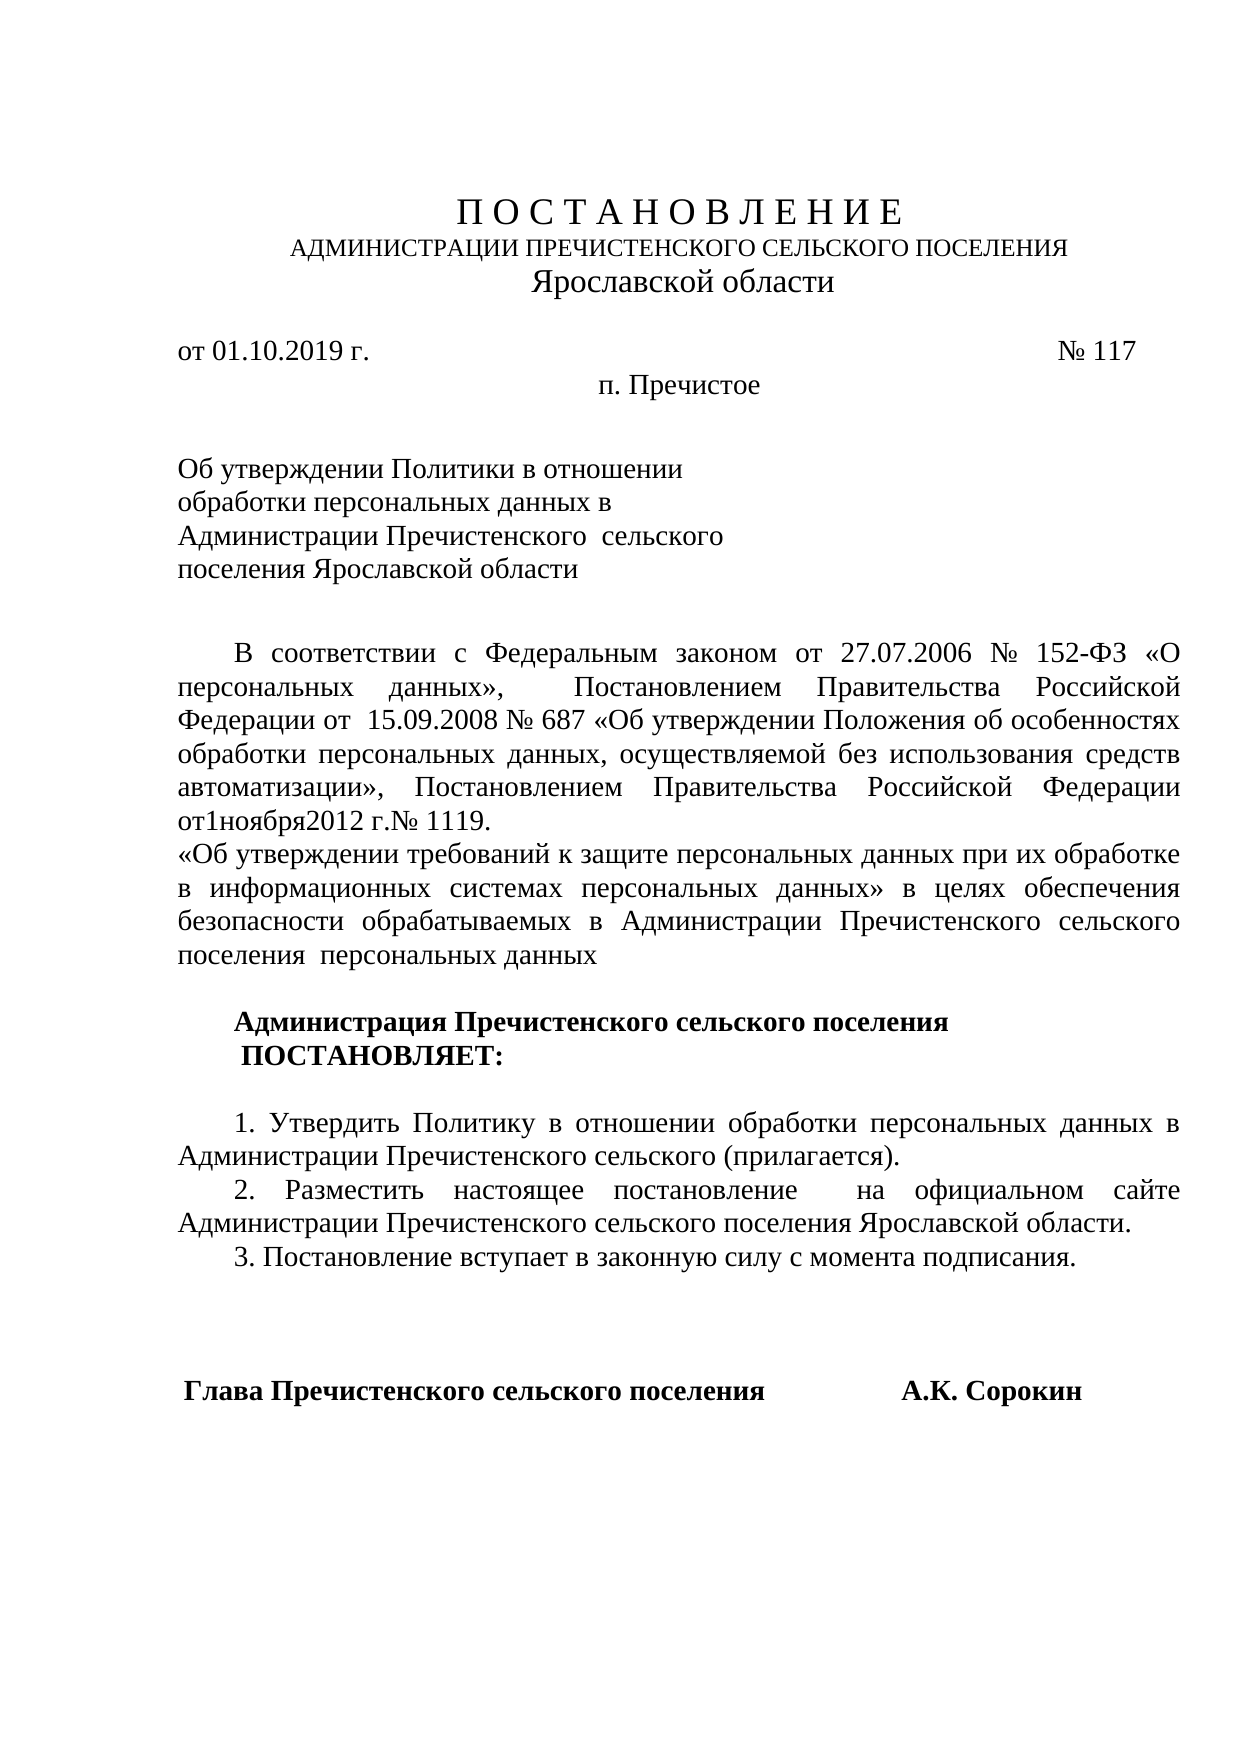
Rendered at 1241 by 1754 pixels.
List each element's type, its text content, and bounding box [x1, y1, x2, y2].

text поселения Ярославской области [177, 551, 768, 585]
text от 01.10.2019 г. № 117 [177, 333, 1181, 367]
text Об утверждении Политики в отношении обработки персональных данных в Администрации Пречистенского сельского [177, 451, 768, 551]
text ПОСТАНОВЛЯЕТ: [177, 1038, 1181, 1071]
text Администрация Пречистенского сельского поселения [177, 1004, 1181, 1038]
text 3. Постановление вступает в законную силу с момента подписания. [177, 1239, 1181, 1272]
text 1. Утвердить Политику в отношении обработки персональных данных в Администрации Пречистенского сельского (прилагается). [177, 1105, 1181, 1172]
text 2. Разместить настоящее постановление на официальном сайте Администрации Пречистенского сельского поселения Ярославской области. [177, 1172, 1181, 1239]
text В соответствии с Федеральным законом от 27.07.2006 № 152-ФЗ «О персональных данных», Постановлением Правительства Российской Федерации от 15.09.2008 № 687 «Об утверждении Положения об особенностях обработки персональных данных, осуществляемой без использования средств автоматизации», Постановлением Правительства Российской Федерации от1ноября2012 г.№ 1119. «Об утверждении требований к защите персональных данных при их обработке в информационных системах персональных данных» в целях обеспечения безопасности обрабатываемых в Администрации Пречистенского сельского поселения персональных данных [177, 635, 1181, 971]
text п. Пречистое [177, 367, 1181, 400]
text Глава Пречистенского сельского поселения А.К. Сорокин [177, 1373, 1181, 1407]
text П О С Т А Н О В Л Е Н И Е [177, 189, 1181, 233]
text Ярославской области [177, 261, 1181, 300]
text АДМИНИСТРАЦИИ ПРЕЧИСТЕНСКОГО СЕЛЬСКОГО ПОСЕЛЕНИЯ [177, 233, 1181, 261]
